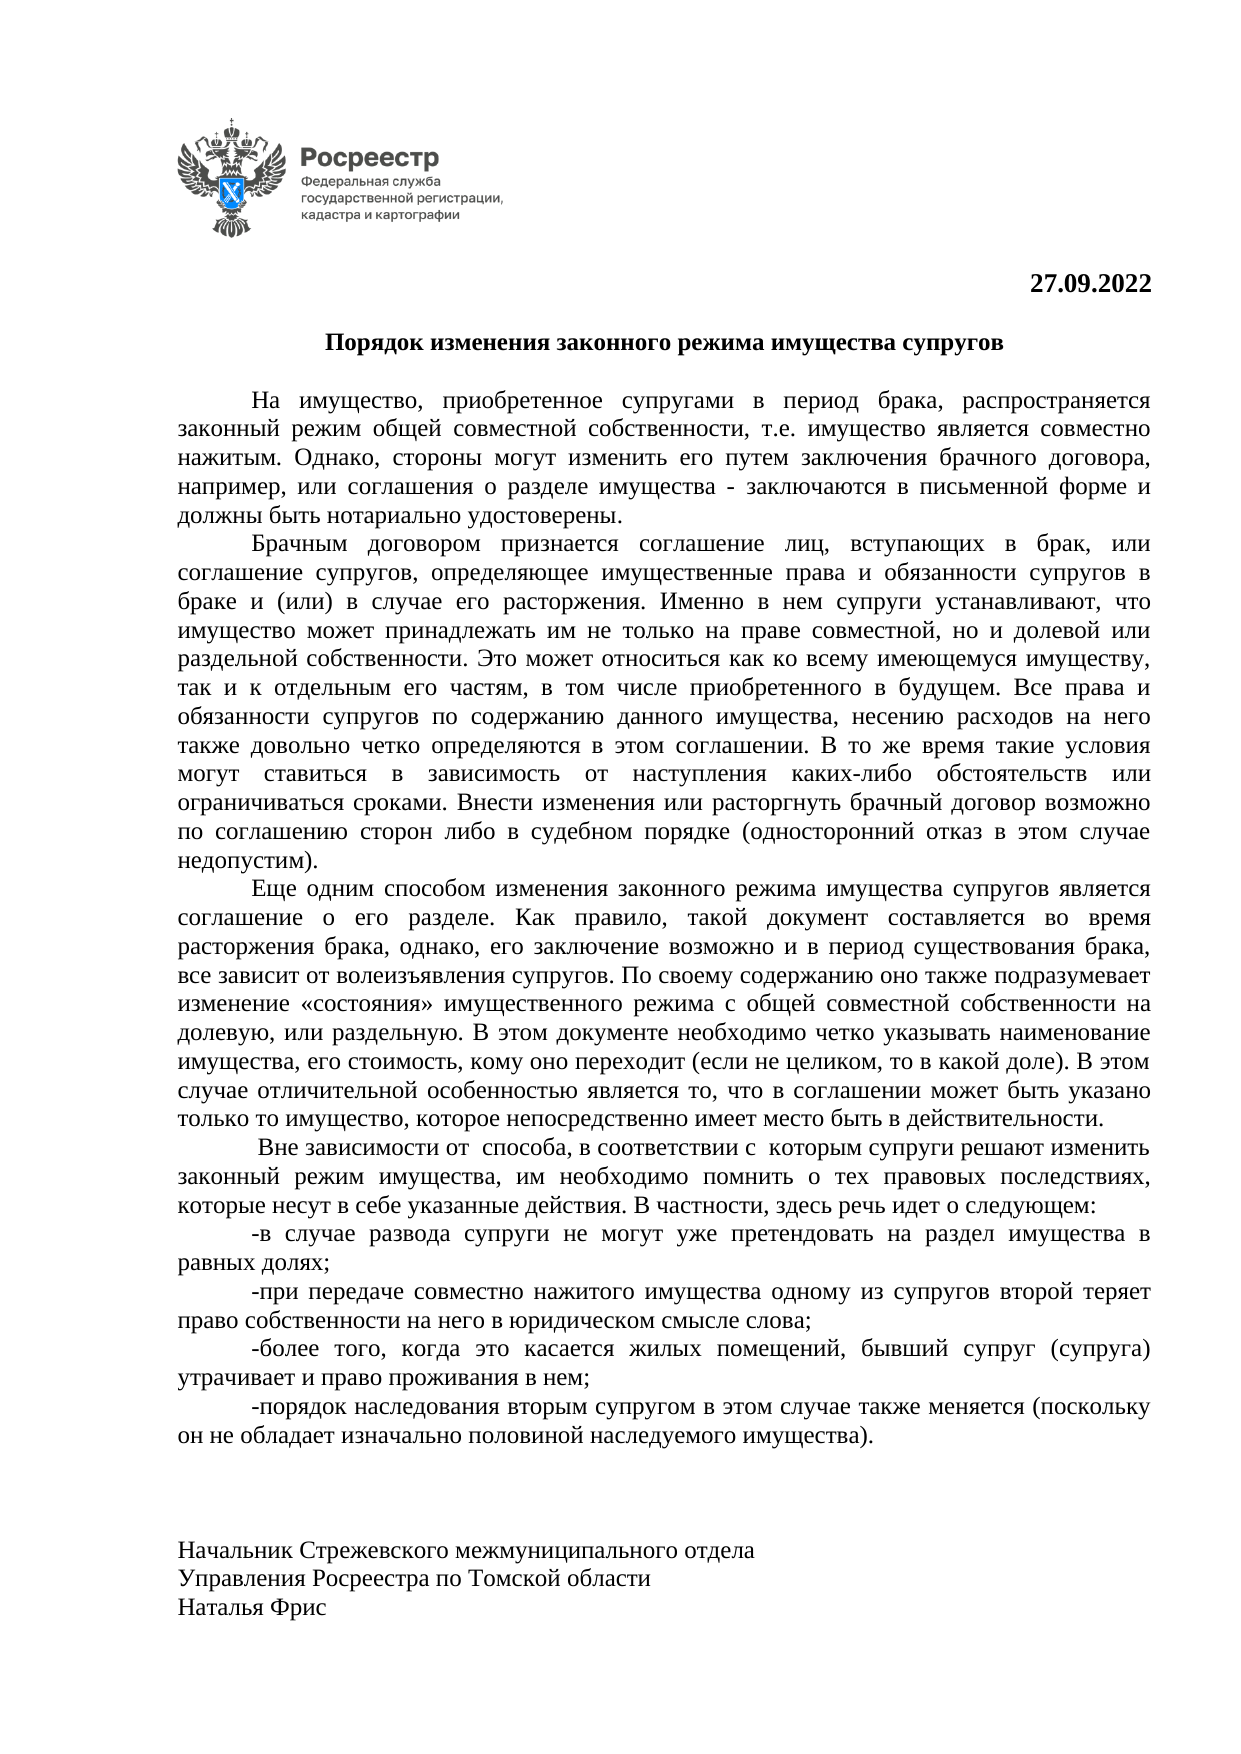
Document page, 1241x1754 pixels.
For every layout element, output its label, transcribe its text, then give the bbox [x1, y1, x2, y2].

text Вне зависимости от способа, в соответствии с которым супруги решают изменить законный режим имущества, им необходимо помнить о тех правовых последствиях, которые несут в себе указанные действия. В частности, здесь речь идет о следующем: [177, 1132, 1152, 1218]
text Еще одним способом изменения законного режима имущества супругов является соглашение о его разделе. Как правило, такой документ составляется во время расторжения брака, однако, его заключение возможно и в период существования брака, все зависит от волеизъявления супругов. По своему содержанию оно также подразумевает изменение «состояния» имущественного режима с общей совместной собственности на долевую, или раздельную. В этом документе необходимо четко указывать наименование имущества, его стоимость, кому оно переходит (если не целиком, то в какой доле). В этом случае отличительной особенностью является то, что в соглашении может быть указано только то имущество, которое непосредственно имеет место быть в действительности. [177, 873, 1152, 1132]
text -в случае развода супруги не могут уже претендовать на раздел имущества в равных долях; [177, 1218, 1152, 1276]
text -более того, когда это касается жилых помещений, бывший супруг (супруга) утрачивает и право проживания в нем; [177, 1333, 1152, 1391]
text Брачным договором признается соглашение лиц, вступающих в брак, или соглашение супругов, определяющее имущественные права и обязанности супругов в браке и (или) в случае его расторжения. Именно в нем супруги устанавливают, что имущество может принадлежать им не только на праве совместной, но и долевой или раздельной собственности. Это может относиться как ко всему имеющемуся имуществу, так и к отдельным его частям, в том числе приобретенного в будущем. Все права и обязанности супругов по содержанию данного имущества, несению расходов на него также довольно четко определяются в этом соглашении. В то же время такие условия могут ставиться в зависимость от наступления каких-либо обстоятельств или ограничиваться сроками. Внести изменения или расторгнуть брачный договор возможно по соглашению сторон либо в судебном порядке (односторонний отказ в этом случае недопустим). [177, 528, 1152, 873]
text Начальник Стрежевского межмуниципального отдела [177, 1535, 1152, 1563]
text На имущество, приобретенное супругами в период брака, распространяется законный режим общей совместной собственности, т.е. имущество является совместно нажитым. Однако, стороны могут изменить его путем заключения брачного договора, например, или соглашения о разделе имущества - заключаются в письменной форме и должны быть нотариально удостоверены. [177, 385, 1152, 528]
text -порядок наследования вторым супругом в этом случае также меняется (поскольку он не обладает изначально половиной наследуемого имущества). [177, 1391, 1152, 1448]
text Наталья Фрис [177, 1592, 1152, 1621]
text -при передаче совместно нажитого имущества одному из супругов второй теряет право собственности на него в юридическом смысле слова; [177, 1276, 1152, 1333]
picture [177, 118, 503, 238]
text 27.09.2022 [177, 267, 1152, 298]
text Порядок изменения законного режима имущества супругов [177, 327, 1152, 356]
text Управления Росреестра по Томской области [177, 1563, 1152, 1592]
